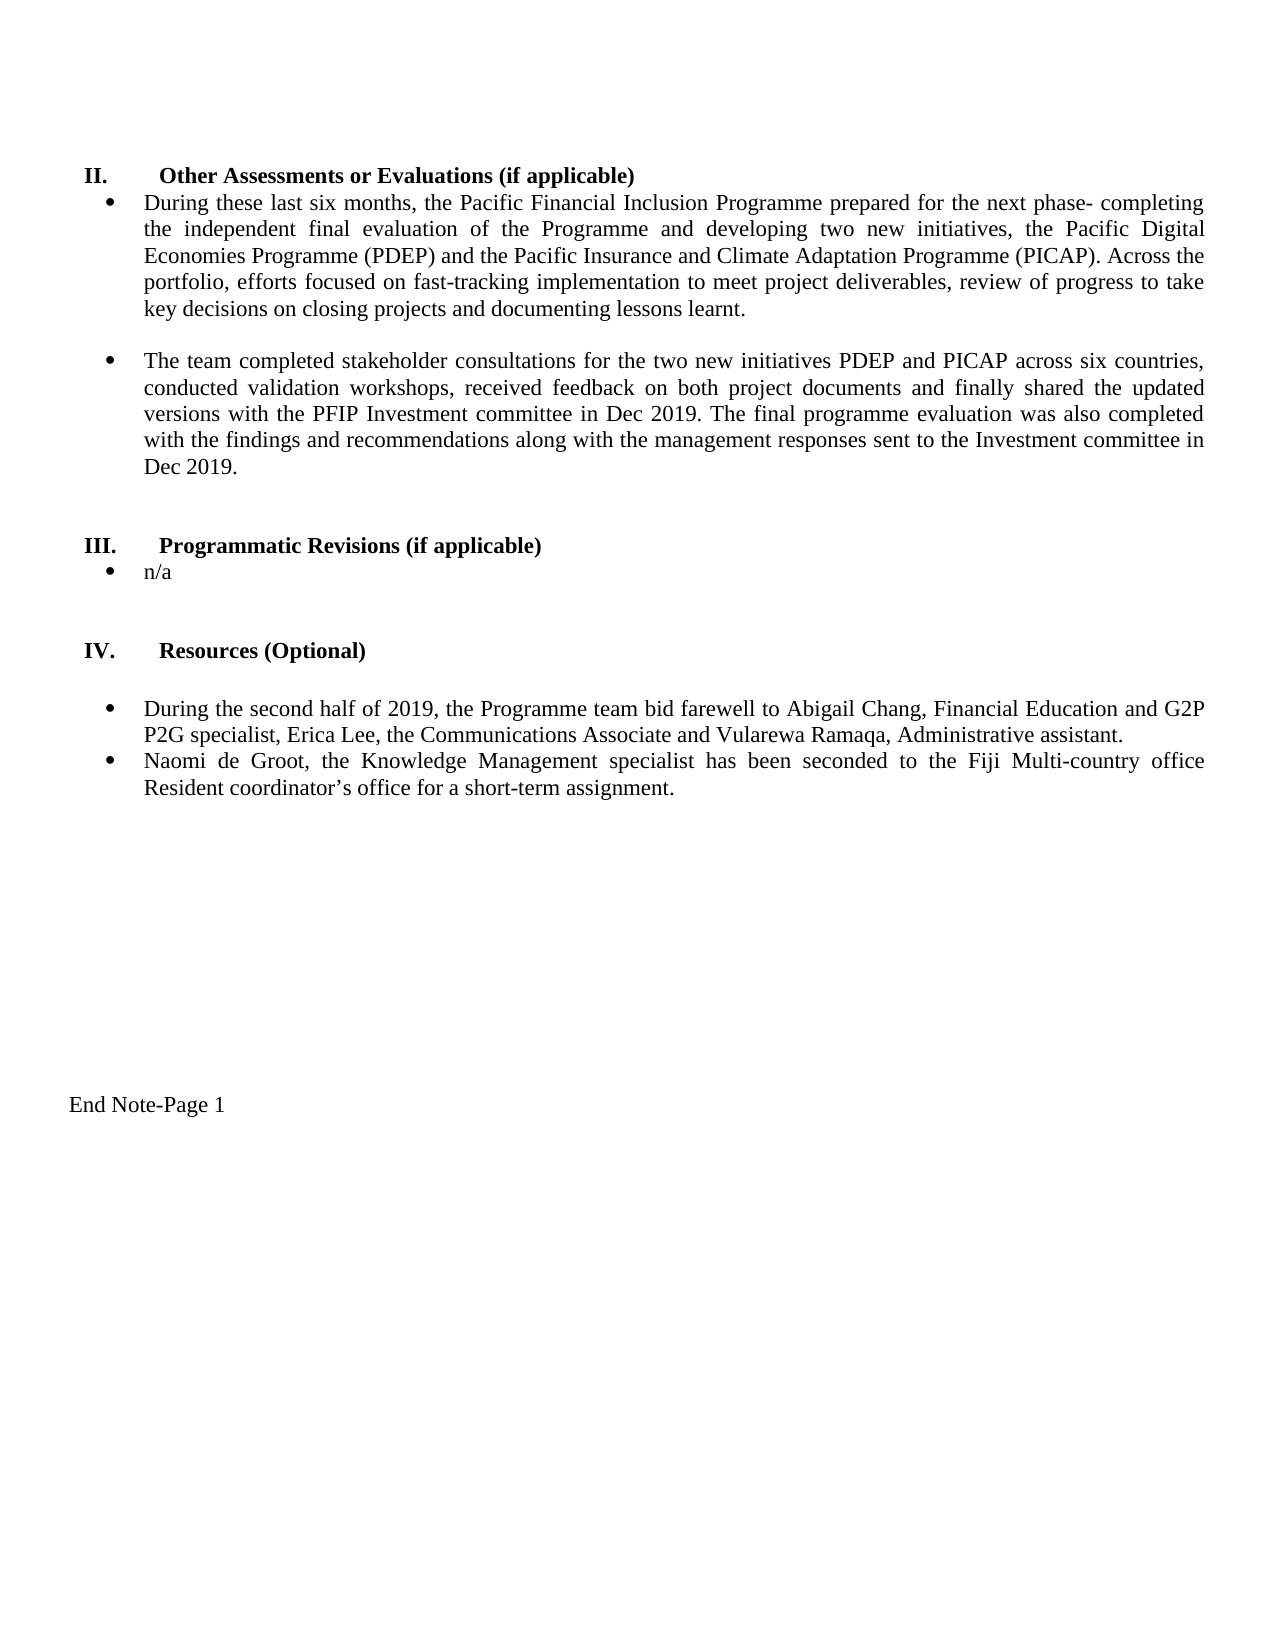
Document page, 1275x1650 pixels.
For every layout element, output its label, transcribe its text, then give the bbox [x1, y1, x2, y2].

list Naomi de Groot, the Knowledge Management specialist has been seconded to the Fiji Multi-country office Resident coordinator’s office for a short-term assignment. [106, 747, 1206, 800]
subtitle Resources (Optional) [84, 637, 1206, 663]
list The team completed stakeholder consultations for the two new initiatives PDEP and PICAP across six countries, conducted validation workshops, received feedback on both project documents and finally shared the updated versions with the PFIP Investment committee in Dec 2019. The final programme evaluation was also completed with the findings and recommendations along with the management responses sent to the Investment committee in Dec 2019. [106, 347, 1206, 479]
list During these last six months, the Pacific Financial Inclusion Programme prepared for the next phase- completing the independent final evaluation of the Programme and developing two new initiatives, the Pacific Digital Economies Programme (PDEP) and the Pacific Insurance and Climate Adaptation Programme (PICAP). Across the portfolio, efforts focused on fast-tracking implementation to meet project deliverables, review of progress to take key decisions on closing projects and documenting lessons learnt. [106, 189, 1206, 321]
text End Note-Page 1 [69, 1091, 1206, 1118]
subtitle Programmatic Revisions (if applicable) [84, 532, 1206, 558]
list n/a [106, 558, 1206, 584]
list During the second half of 2019, the Programme team bid farewell to Abigail Chang, Financial Education and G2P P2G specialist, Erica Lee, the Communications Associate and Vularewa Ramaqa, Administrative assistant. [106, 695, 1206, 747]
subtitle Other Assessments or Evaluations (if applicable) [84, 163, 1206, 189]
